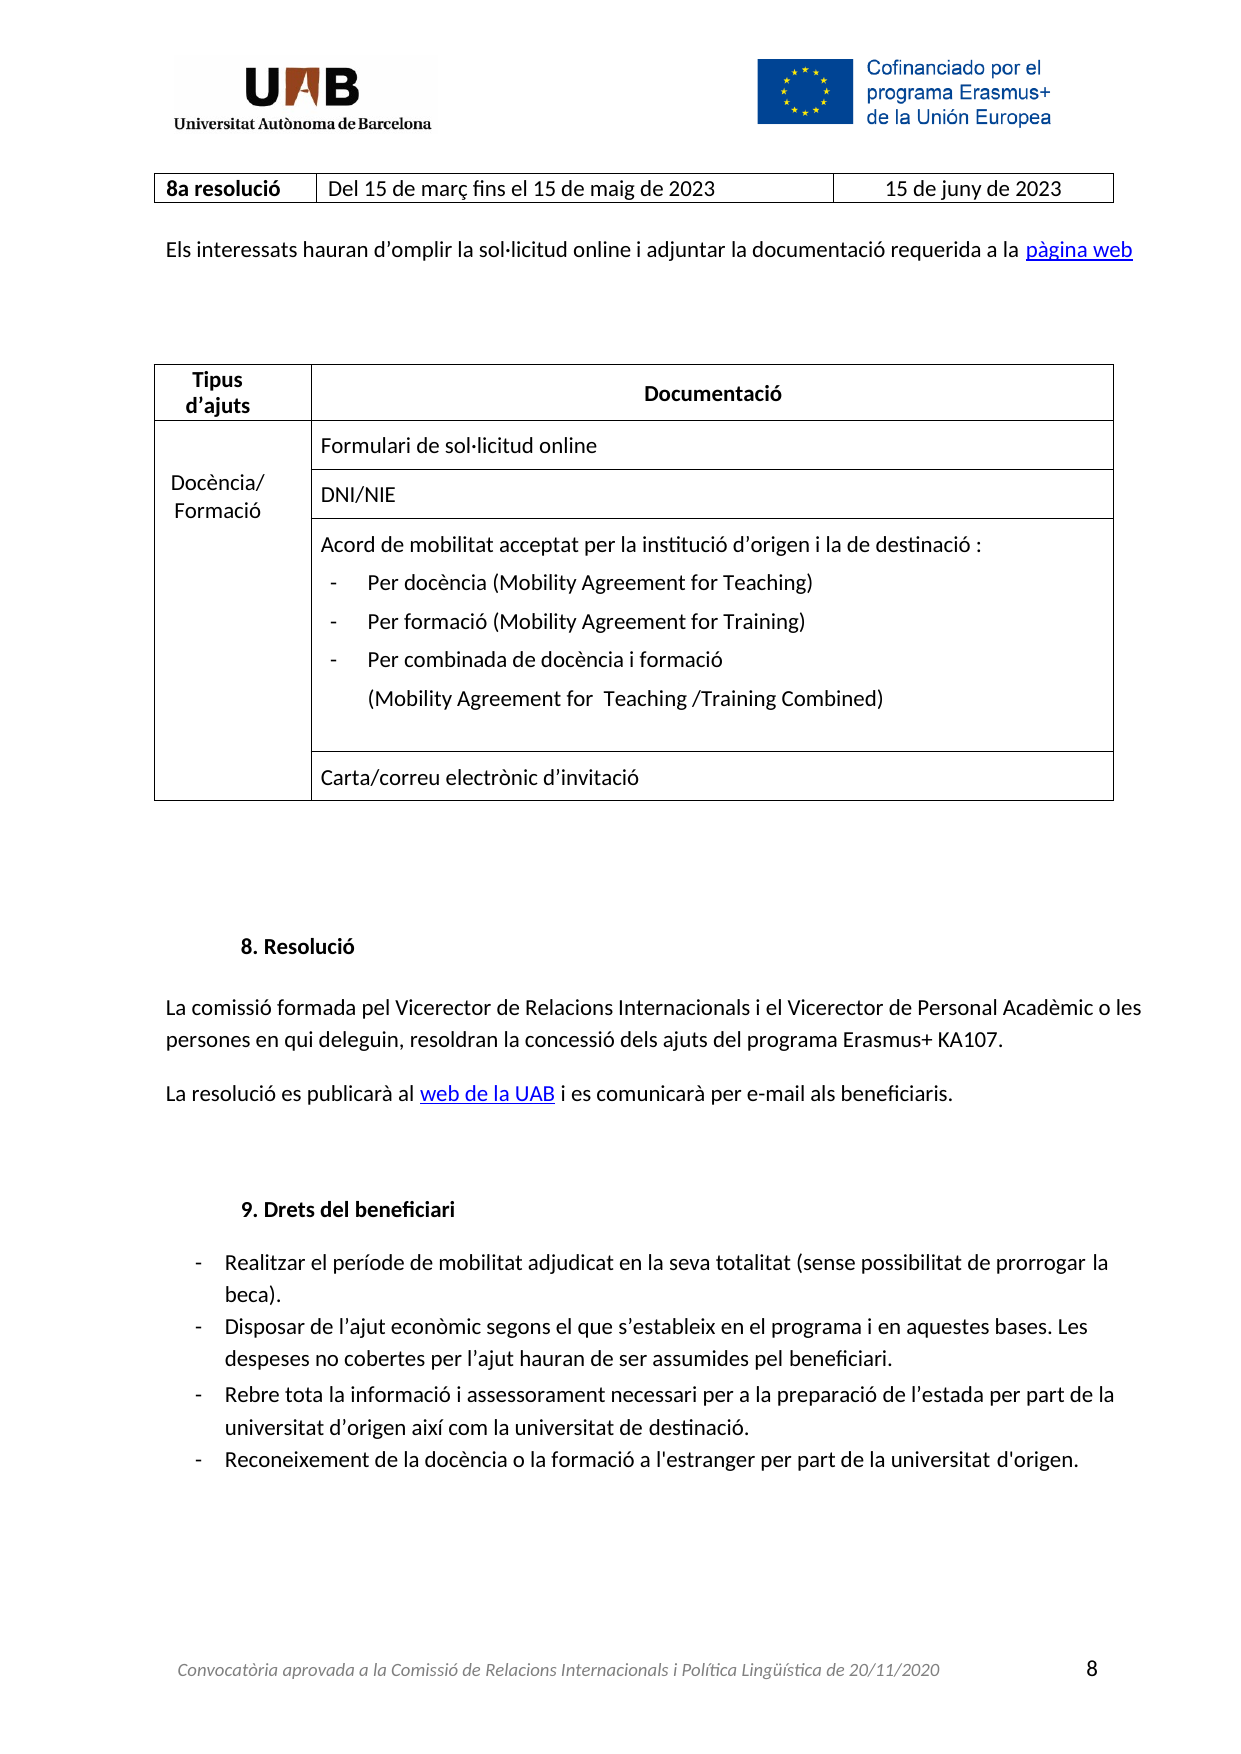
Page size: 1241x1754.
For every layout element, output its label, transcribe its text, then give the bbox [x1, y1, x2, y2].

subtitle Resolució [241, 932, 1151, 960]
picture [757, 59, 1051, 128]
list Disposar de l’ajut econòmic segons el que s’estableix en el programa i en aquestes bases. Les despeses no cobertes per l’ajut hauran de ser assumides pel beneficiari. [195, 1312, 1140, 1372]
table_header Documentació [312, 365, 1113, 420]
table_cell Acord de mobilitat acceptat per la institució d’origen i la de destinació : Per docència (Mobility Agreement for Teaching) Per formació (Mobility Agreement for Training) Per combinada de docència i formació (Mobility Agreement for Teaching /Training Combined) [312, 519, 1113, 751]
subtitle Drets del beneficiari [241, 1196, 1151, 1223]
table_cell Formulari de sol·licitud online [312, 421, 1113, 469]
text La comissió formada pel Vicerector de Relacions Internacionals i el Vicerector de Personal Acadèmic o les persones en qui deleguin, resoldran la concessió dels ajuts del programa Erasmus+ KA107. [166, 993, 1151, 1054]
table_cell DNI/NIE [312, 470, 1113, 518]
table_cell Carta/correu electrònic d’invitació [312, 752, 1113, 800]
picture [173, 55, 438, 134]
text La resolució es publicarà al web de la UAB i es comunicarà per e-mail als beneficiaris. [166, 1079, 1147, 1107]
table_header Tipus d’ajuts [155, 365, 311, 420]
list Realitzar el període de mobilitat adjudicat en la seva totalitat (sense possibilitat de prorrogar la beca). [195, 1248, 1140, 1308]
table_cell Docència/ Formació [155, 421, 311, 800]
table_cell 8a resolució [155, 174, 316, 202]
table_cell Del 15 de març fins el 15 de maig de 2023 [317, 174, 833, 202]
table_cell 15 de juny de 2023 [834, 174, 1113, 202]
text Els interessats hauran d’omplir la sol·licitud online i adjuntar la documentació requerida a la pàgina web [166, 235, 1160, 263]
list Rebre tota la informació i assessorament necessari per a la preparació de l’estada per part de la universitat d’origen així com la universitat de destinació. [195, 1381, 1140, 1441]
list Reconeixement de la docència o la formació a l'estranger per part de la universitat d'origen. [195, 1445, 1151, 1473]
